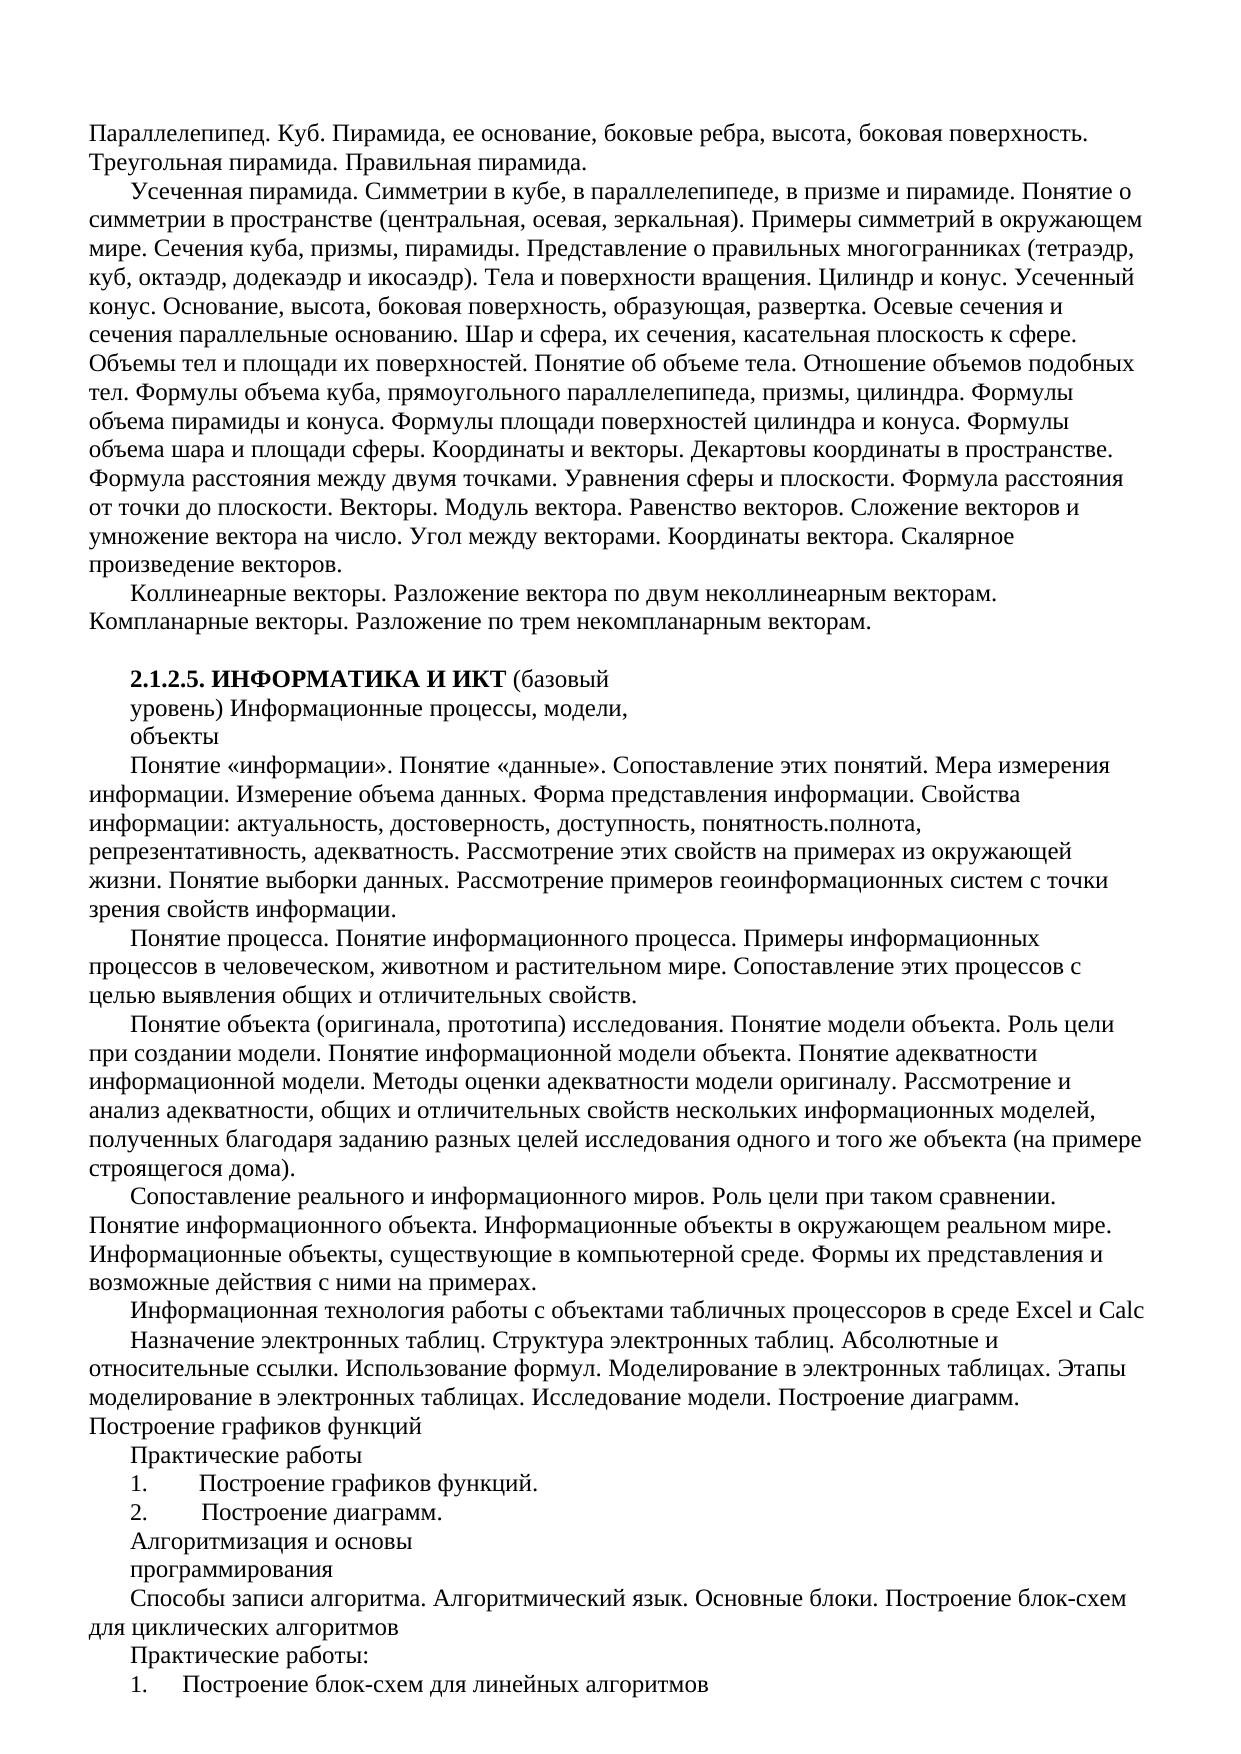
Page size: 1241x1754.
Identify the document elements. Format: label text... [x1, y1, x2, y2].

text Компланарные векторы. Разложение по трем некомпланарным векторам. [88, 607, 1186, 636]
text Назначение электронных таблиц. Структура электронных таблиц. Абсолютные и относительные ссылки. Использование формул. Моделирование в электронных таблицах. Этапы моделирование в электронных таблицах. Исследование модели. Построение диаграмм. [88, 1325, 1140, 1411]
text Сопоставление реального и информационного миров. Роль цели при таком сравнении. [130, 1181, 1186, 1210]
text Практические работы: [130, 1641, 1186, 1669]
list Построение диаграмм. Алгоритмизация и основы программирования [130, 1497, 622, 1583]
text Параллелепипед. Куб. Пирамида, ее основание, боковые ребра, высота, боковая поверхность. Треугольная пирамида. Правильная пирамида. [88, 118, 1186, 176]
text Объемы тел и площади их поверхностей. Понятие об объеме тела. Отношение объемов подобных тел. Формулы объема куба, прямоугольного параллелепипеда, призмы, цилиндра. Формулы объема пирамиды и конуса. Формулы площади поверхностей цилиндра и конуса. Формулы объема шара и площади сферы. Координаты и векторы. Декартовы координаты в пространстве. Формула расстояния между двумя точками. Уравнения сферы и плоскости. Формула расстояния от точки до плоскости. Векторы. Модуль вектора. Равенство векторов. Сложение векторов и умножение вектора на число. Угол между векторами. Координаты вектора. Скалярное произведение векторов. [88, 348, 1149, 578]
text Понятие объекта (оригинала, прототипа) исследования. Понятие модели объекта. Роль цели при создании модели. Понятие информационной модели объекта. Понятие адекватности информационной модели. Методы оценки адекватности модели оригиналу. Рассмотрение и анализ адекватности, общих и отличительных свойств нескольких информационных моделей, полученных благодаря заданию разных целей исследования одного и того же объекта (на примере строящегося дома). [88, 1009, 1147, 1181]
text Коллинеарные векторы. Разложение вектора по двум неколлинеарным векторам. [130, 578, 1186, 607]
text Усеченная пирамида. Симметрии в кубе, в параллелепипеде, в призме и пирамиде. Понятие о симметрии в пространстве (центральная, осевая, зеркальная). Примеры симметрий в окружающем мире. Сечения куба, призмы, пирамиды. Представление о правильных многогранниках (тетраэдр, куб, октаэдр, додекаэдр и икосаэдр). Тела и поверхности вращения. Цилиндр и конус. Усеченный конус. Основание, высота, боковая поверхность, образующая, развертка. Осевые сечения и сечения параллельные основанию. Шар и сфера, их сечения, касательная плоскость к сфере. [88, 176, 1145, 348]
text Понятие «информации». Понятие «данные». Сопоставление этих понятий. Мера измерения информации. Измерение объема данных. Форма представления информации. Свойства информации: актуальность, достоверность, доступность, понятность.полнота, репрезентативность, адекватность. Рассмотрение этих свойств на примерах из окружающей жизни. Понятие выборки данных. Рассмотрение примеров геоинформационных систем с точки зрения свойств информации. [88, 750, 1145, 923]
text Понятие процесса. Понятие информационного процесса. Примеры информационных процессов в человеческом, животном и растительном мире. Сопоставление этих процессов с целью выявления общих и отличительных свойств. [88, 923, 1140, 1009]
text Информационная технология работы с объектами табличных процессоров в среде Excel и Calc [130, 1296, 1186, 1325]
list Построение блок-схем для линейных алгоритмов [130, 1669, 1186, 1698]
list ИНФОРМАТИКА И ИКТ (базовый уровень) Информационные процессы, модели, объекты [130, 664, 708, 750]
text Способы записи алгоритма. Алгоритмический язык. Основные блоки. Построение блок-схем для циклических алгоритмов [88, 1583, 1140, 1641]
text Построение графиков функций Практические работы [88, 1411, 423, 1468]
text Понятие информационного объекта. Информационные объекты в окружающем реальном мире. Информационные объекты, существующие в компьютерной среде. Формы их представления и возможные действия с ними на примерах. [88, 1210, 1186, 1296]
list Построение графиков функций. [130, 1468, 1186, 1497]
